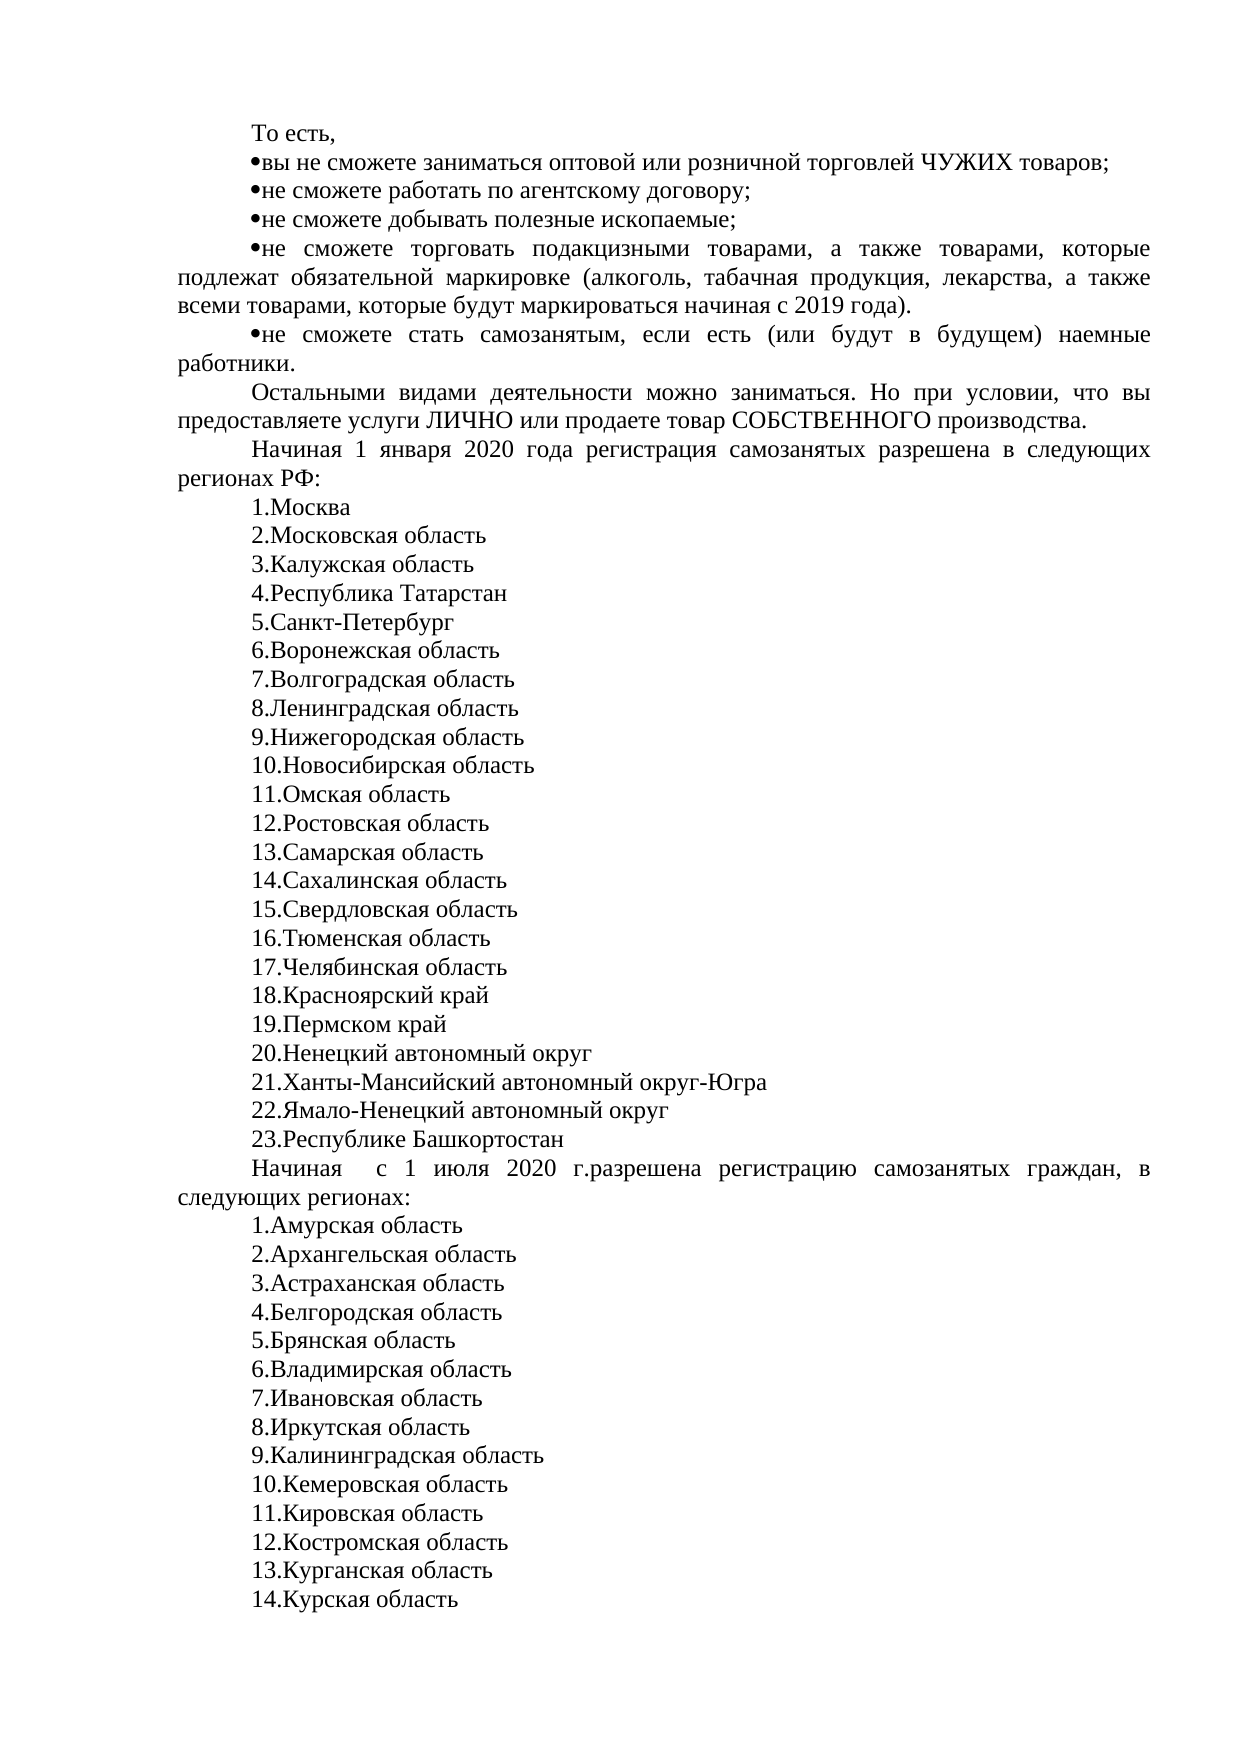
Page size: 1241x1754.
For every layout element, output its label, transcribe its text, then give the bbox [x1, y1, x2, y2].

list Пермском край [177, 1009, 1152, 1038]
list не сможете добывать полезные ископаемые; [177, 204, 1152, 233]
list вы не сможете заниматься оптовой или розничной торговлей ЧУЖИХ товаров; [177, 147, 1152, 176]
list Ямало-Ненецкий автономный округ [177, 1096, 1152, 1124]
list Ленинградская область [177, 693, 1152, 722]
list Республика Татарстан [177, 578, 1152, 607]
list Владимирская область [177, 1354, 1152, 1383]
list Тюменская область [177, 923, 1152, 952]
list Санкт-Петербург [177, 607, 1152, 636]
list Ивановская область [177, 1383, 1152, 1412]
list Сахалинская область [177, 866, 1152, 894]
list Омская область [177, 779, 1152, 808]
list Брянская область [177, 1326, 1152, 1354]
list Красноярский край [177, 981, 1152, 1009]
list Белгородская область [177, 1297, 1152, 1326]
list Костромская область [177, 1527, 1152, 1556]
list Московская область [177, 521, 1152, 549]
list Москва [177, 492, 1152, 521]
list не сможете работать по агентскому договору; [177, 176, 1152, 204]
list Самарская область [177, 837, 1152, 866]
list Кировская область [177, 1498, 1152, 1527]
text Начиная с 1 июля 2020 г.разрешена регистрацию самозанятых граждан, в следующих регионах: [177, 1153, 1152, 1211]
subtitle То есть, [177, 118, 1152, 147]
list не сможете торговать подакцизными товарами, а также товарами, которые подлежат обязательной маркировке (алкоголь, табачная продукция, лекарства, а также всеми товарами, которые будут маркироваться начиная с 2019 года). [177, 233, 1152, 319]
list Ханты-Мансийский автономный округ-Югра [177, 1067, 1152, 1096]
list Курганская область [177, 1556, 1152, 1584]
list Ненецкий автономный округ [177, 1038, 1152, 1067]
text Остальными видами деятельности можно заниматься. Но при условии, что вы предоставляете услуги ЛИЧНО или продаете товар СОБСТВЕННОГО производства. [177, 377, 1152, 434]
list Амурская область [177, 1211, 1152, 1239]
list Челябинская область [177, 952, 1152, 981]
list Волгоградская область [177, 664, 1152, 693]
list Иркутская область [177, 1412, 1152, 1441]
list Воронежская область [177, 636, 1152, 664]
list Курская область [177, 1584, 1152, 1613]
list Новосибирская область [177, 751, 1152, 779]
text Начиная 1 января 2020 года регистрация самозанятых разрешена в следующих регионах РФ: [177, 434, 1152, 492]
list Кемеровская область [177, 1469, 1152, 1498]
list Астраханская область [177, 1268, 1152, 1297]
list Республике Башкортостан [177, 1124, 1152, 1153]
list Калужская область [177, 549, 1152, 578]
list Нижегородская область [177, 722, 1152, 751]
list Свердловская область [177, 894, 1152, 923]
list Архангельская область [177, 1239, 1152, 1268]
list не сможете стать самозанятым, если есть (или будут в будущем) наемные работники. [177, 319, 1152, 377]
list Калининградская область [177, 1441, 1152, 1469]
list Ростовская область [177, 808, 1152, 837]
